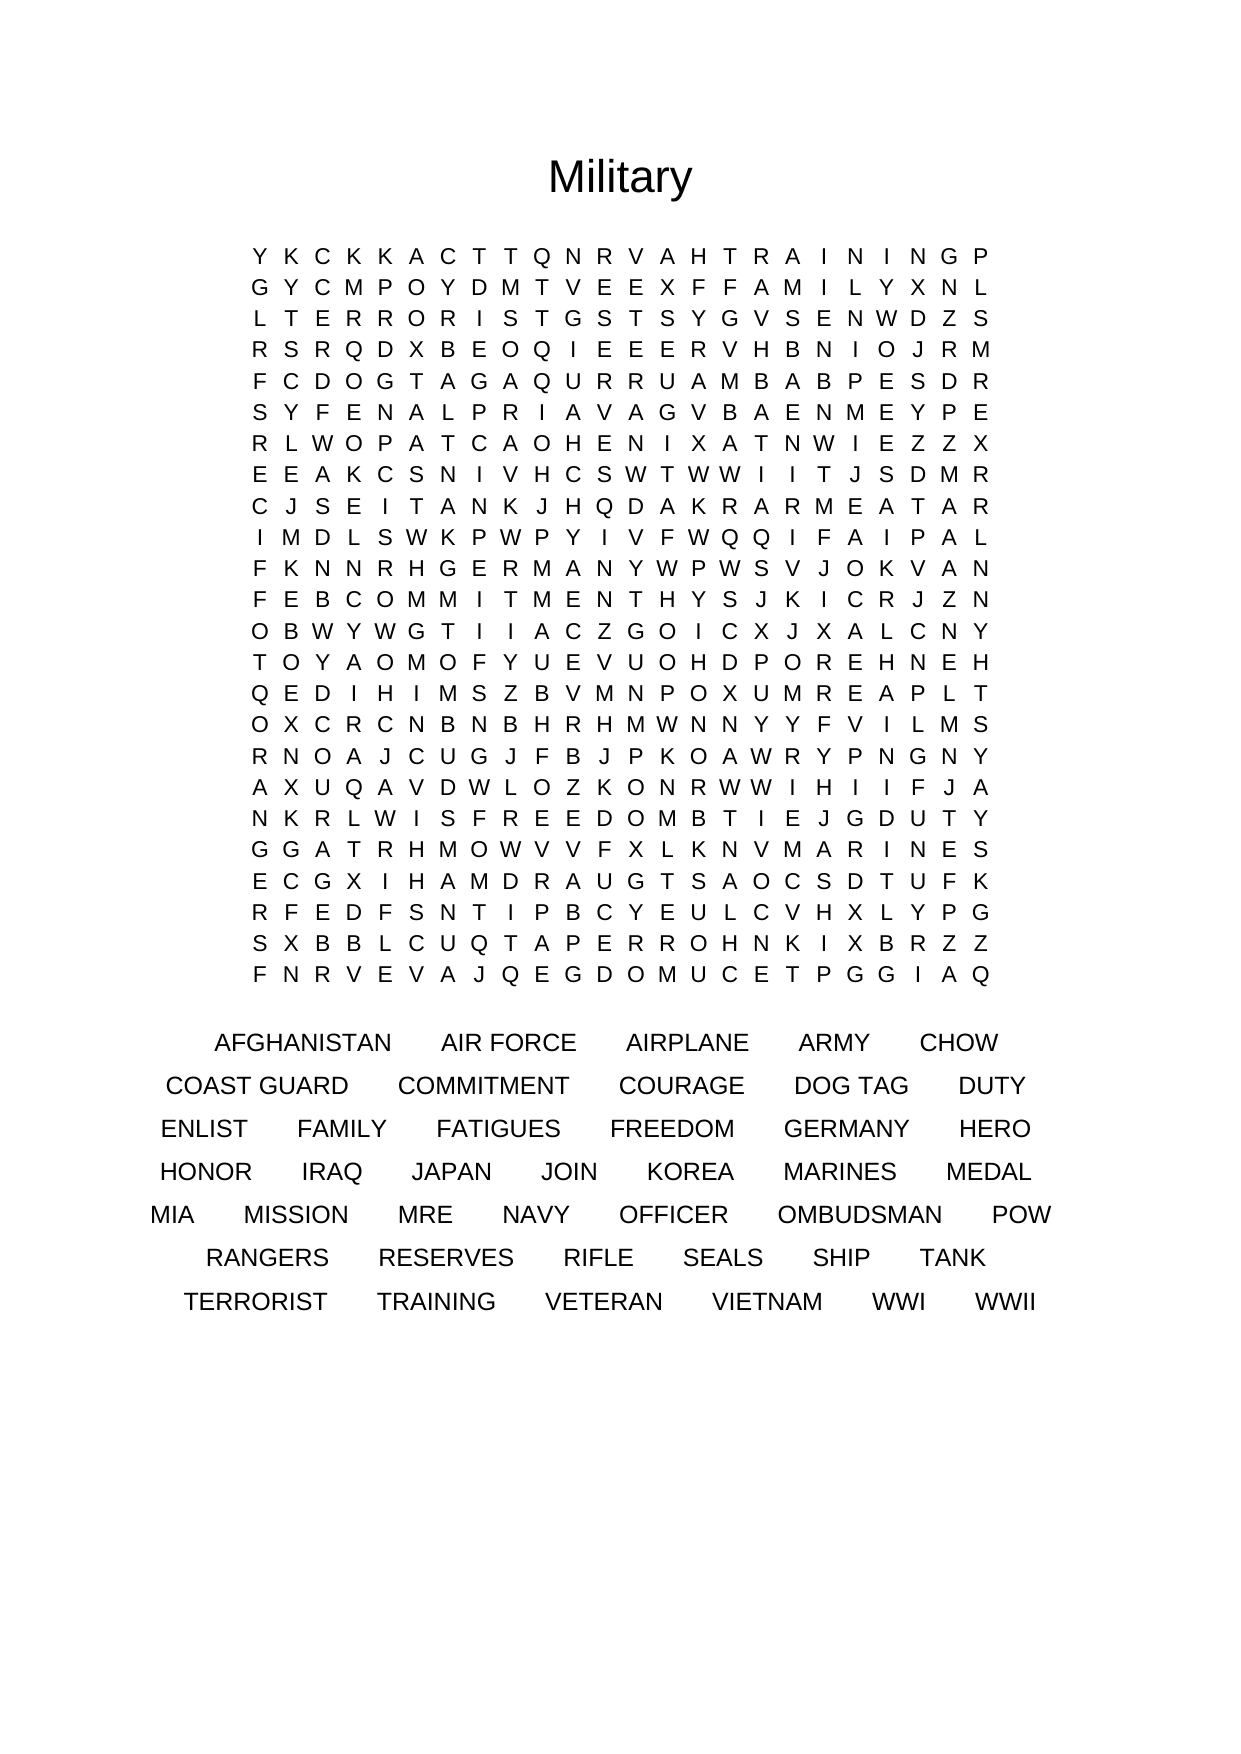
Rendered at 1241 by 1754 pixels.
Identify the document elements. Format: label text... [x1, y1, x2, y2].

table_cell O [369, 646, 401, 678]
table_cell X [275, 709, 307, 740]
table_cell Y [683, 584, 714, 615]
table_cell N [464, 709, 495, 740]
table_cell P [464, 396, 495, 428]
table_cell T [777, 959, 808, 990]
table_cell A [526, 615, 557, 646]
table_cell I [777, 459, 808, 490]
table_cell S [871, 459, 902, 490]
table_cell I [369, 865, 401, 896]
table_cell L [651, 834, 683, 865]
table_cell A [526, 928, 557, 959]
table_cell B [432, 334, 463, 365]
table_cell R [777, 490, 808, 521]
table_cell R [307, 959, 338, 990]
table_cell N [871, 740, 902, 771]
table_cell U [526, 646, 557, 678]
table_cell N [714, 834, 745, 865]
table_cell I [840, 428, 871, 459]
table_cell A [651, 490, 683, 521]
table_cell T [714, 803, 745, 834]
table_cell M [620, 709, 651, 740]
table_cell N [714, 709, 745, 740]
table_cell X [651, 271, 683, 303]
table_cell E [651, 896, 683, 928]
table_cell L [432, 396, 463, 428]
table_cell S [714, 584, 745, 615]
table_cell X [401, 334, 432, 365]
table_cell R [495, 803, 526, 834]
table_cell T [495, 928, 526, 959]
table_cell I [401, 678, 432, 709]
table_cell B [683, 803, 714, 834]
table_cell I [808, 271, 839, 303]
text AFGHANISTAN AIR FORCE AIRPLANE ARMY CHOW COAST GUARD COMMITMENT COURAGE DOG TAG DUTY ENLIST FAMILY FATIGUES FREEDOM GERMANY HERO HONOR IRAQ JAPAN JOIN KOREA MARINES MEDAL MIA MISSION MRE NAVY OFFICER OMBUDSMAN POW RANGERS RESERVES RIFLE SEALS SHIP TANK TERRORIST TRAINING VETERAN VIETNAM WWI WWII [150, 1028, 1090, 1315]
table_cell P [683, 553, 714, 584]
table_cell O [683, 740, 714, 771]
table_cell U [745, 678, 777, 709]
table_cell B [714, 396, 745, 428]
table_cell A [934, 553, 965, 584]
table_cell N [275, 740, 307, 771]
table_cell A [714, 865, 745, 896]
table_cell I [244, 521, 275, 553]
table_cell T [651, 459, 683, 490]
table_cell B [275, 615, 307, 646]
table_cell R [965, 459, 996, 490]
table_cell D [495, 865, 526, 896]
table_cell X [275, 771, 307, 803]
table_cell U [432, 740, 463, 771]
table_cell C [902, 615, 933, 646]
table_cell T [651, 865, 683, 896]
table_cell O [683, 678, 714, 709]
table_cell H [808, 896, 839, 928]
table_cell O [432, 646, 463, 678]
table_cell D [902, 459, 933, 490]
table_cell V [401, 959, 432, 990]
table_cell S [495, 303, 526, 334]
table_cell N [934, 740, 965, 771]
table_cell K [495, 490, 526, 521]
table_cell Y [902, 896, 933, 928]
table_cell C [777, 865, 808, 896]
table_cell A [934, 490, 965, 521]
table_cell R [307, 334, 338, 365]
table_cell U [902, 865, 933, 896]
table_cell L [965, 521, 996, 553]
table_cell N [589, 553, 620, 584]
table_cell M [777, 678, 808, 709]
table_cell Y [808, 740, 839, 771]
table_cell F [651, 521, 683, 553]
table_cell R [495, 396, 526, 428]
table_cell B [495, 709, 526, 740]
table_cell F [369, 896, 401, 928]
table_cell P [840, 365, 871, 396]
table_cell G [651, 396, 683, 428]
table_cell R [840, 834, 871, 865]
table_cell C [401, 740, 432, 771]
table_cell Y [558, 521, 589, 553]
table_cell F [589, 834, 620, 865]
table_cell R [965, 365, 996, 396]
table_cell U [307, 771, 338, 803]
table_cell M [777, 834, 808, 865]
table_cell R [620, 365, 651, 396]
table_cell S [808, 865, 839, 896]
table_cell O [401, 303, 432, 334]
table_cell Y [275, 271, 307, 303]
table_cell V [558, 271, 589, 303]
table_cell R [244, 334, 275, 365]
table_cell A [745, 396, 777, 428]
table_header Q [526, 240, 557, 271]
table_header C [307, 240, 338, 271]
table_cell M [275, 521, 307, 553]
table_cell K [651, 740, 683, 771]
table_cell K [777, 928, 808, 959]
table_cell C [338, 584, 369, 615]
table_cell E [871, 396, 902, 428]
table_cell M [651, 959, 683, 990]
table_cell S [464, 678, 495, 709]
table_cell L [965, 271, 996, 303]
table_cell T [620, 303, 651, 334]
table_cell O [526, 771, 557, 803]
table_cell E [275, 459, 307, 490]
table_cell G [714, 303, 745, 334]
table_cell G [275, 834, 307, 865]
table_cell R [683, 771, 714, 803]
table_cell V [338, 959, 369, 990]
table_cell I [464, 459, 495, 490]
table_cell Y [965, 615, 996, 646]
table_cell A [745, 490, 777, 521]
table_cell N [244, 803, 275, 834]
table_cell M [777, 271, 808, 303]
table_cell R [777, 740, 808, 771]
table_cell S [965, 834, 996, 865]
table_header N [558, 240, 589, 271]
table_cell F [934, 865, 965, 896]
table_cell M [338, 271, 369, 303]
table_cell A [401, 428, 432, 459]
table_header N [840, 240, 871, 271]
table_cell C [275, 865, 307, 896]
table_cell O [651, 646, 683, 678]
table_cell R [432, 303, 463, 334]
table_cell H [683, 646, 714, 678]
table_cell N [902, 646, 933, 678]
table_cell O [620, 771, 651, 803]
table_cell G [464, 740, 495, 771]
table_header T [714, 240, 745, 271]
table_cell D [589, 803, 620, 834]
table_cell L [871, 896, 902, 928]
table_cell P [934, 396, 965, 428]
table_cell M [808, 490, 839, 521]
table_cell A [965, 771, 996, 803]
table_cell X [275, 928, 307, 959]
table_cell Y [965, 803, 996, 834]
table_cell X [840, 896, 871, 928]
table_cell W [495, 521, 526, 553]
table_cell B [338, 928, 369, 959]
table_cell G [401, 615, 432, 646]
table_cell B [777, 334, 808, 365]
table_cell H [808, 771, 839, 803]
table_cell E [244, 865, 275, 896]
table_header H [683, 240, 714, 271]
table_cell S [369, 521, 401, 553]
table_cell M [495, 271, 526, 303]
table_cell I [401, 803, 432, 834]
table_cell B [307, 928, 338, 959]
table_cell U [651, 365, 683, 396]
table_cell R [244, 740, 275, 771]
table_cell Y [432, 271, 463, 303]
table_cell A [558, 553, 589, 584]
table_cell G [620, 865, 651, 896]
table_cell E [965, 396, 996, 428]
table_cell I [464, 584, 495, 615]
table_cell J [934, 771, 965, 803]
table_cell E [526, 959, 557, 990]
table_cell P [558, 928, 589, 959]
table_cell W [369, 803, 401, 834]
table_cell S [244, 396, 275, 428]
table_cell T [401, 365, 432, 396]
table_cell P [840, 740, 871, 771]
table_cell H [401, 865, 432, 896]
table_cell M [589, 678, 620, 709]
table_cell A [934, 521, 965, 553]
table_cell I [558, 334, 589, 365]
table_cell D [934, 365, 965, 396]
table_cell O [401, 271, 432, 303]
table_cell A [307, 834, 338, 865]
title Military [150, 150, 1090, 203]
table_cell P [808, 959, 839, 990]
table_cell D [369, 334, 401, 365]
table_cell E [244, 459, 275, 490]
table_cell M [651, 803, 683, 834]
table_cell I [871, 771, 902, 803]
table_cell L [934, 678, 965, 709]
table_cell O [871, 334, 902, 365]
table_cell E [934, 834, 965, 865]
table_cell B [745, 365, 777, 396]
table_cell E [620, 271, 651, 303]
table_cell E [558, 803, 589, 834]
table_cell C [307, 709, 338, 740]
table_cell G [840, 959, 871, 990]
table_cell E [840, 646, 871, 678]
table_cell I [369, 490, 401, 521]
table_cell N [683, 709, 714, 740]
table_cell S [307, 490, 338, 521]
table_cell A [745, 271, 777, 303]
table_cell S [965, 303, 996, 334]
table_cell G [620, 615, 651, 646]
table_cell S [401, 896, 432, 928]
table_cell Z [934, 584, 965, 615]
table_cell O [526, 428, 557, 459]
table_cell L [369, 928, 401, 959]
table_cell Y [620, 896, 651, 928]
table_cell P [464, 521, 495, 553]
table_cell I [840, 334, 871, 365]
table_cell C [558, 459, 589, 490]
table_cell M [840, 396, 871, 428]
table_cell E [777, 396, 808, 428]
table_cell F [808, 709, 839, 740]
table_cell C [464, 428, 495, 459]
table_cell X [683, 428, 714, 459]
table_cell O [777, 646, 808, 678]
table_cell P [369, 271, 401, 303]
table_cell N [808, 396, 839, 428]
table_cell Q [965, 959, 996, 990]
table_cell M [526, 584, 557, 615]
table_cell R [902, 928, 933, 959]
table_cell N [432, 896, 463, 928]
table_header A [651, 240, 683, 271]
table_cell T [934, 803, 965, 834]
table_cell Y [683, 303, 714, 334]
table_cell Z [934, 928, 965, 959]
table_cell B [558, 740, 589, 771]
table_cell B [871, 928, 902, 959]
table_cell H [401, 834, 432, 865]
table_cell S [965, 709, 996, 740]
table_cell W [495, 834, 526, 865]
table_cell N [745, 928, 777, 959]
table_header V [620, 240, 651, 271]
table_cell H [526, 459, 557, 490]
table_cell S [401, 459, 432, 490]
table_cell S [589, 459, 620, 490]
table_cell X [745, 615, 777, 646]
table_cell N [338, 553, 369, 584]
table_cell T [965, 678, 996, 709]
table_cell C [275, 365, 307, 396]
table_cell M [401, 584, 432, 615]
table_cell O [338, 365, 369, 396]
table_cell T [432, 615, 463, 646]
table_cell C [369, 709, 401, 740]
table_cell A [307, 459, 338, 490]
table_header A [777, 240, 808, 271]
table_cell A [558, 396, 589, 428]
table_cell I [651, 428, 683, 459]
table_cell A [432, 865, 463, 896]
table_cell F [902, 771, 933, 803]
table_cell W [714, 771, 745, 803]
table_header I [871, 240, 902, 271]
table_cell N [401, 709, 432, 740]
table_cell V [745, 834, 777, 865]
table_cell T [432, 428, 463, 459]
table_cell M [464, 865, 495, 896]
table_cell U [432, 928, 463, 959]
table_cell I [464, 615, 495, 646]
table_cell F [464, 803, 495, 834]
table_cell S [651, 303, 683, 334]
table_cell L [871, 615, 902, 646]
table_cell A [808, 834, 839, 865]
table_cell J [589, 740, 620, 771]
table_cell Y [902, 396, 933, 428]
table_cell E [871, 365, 902, 396]
table_cell W [683, 459, 714, 490]
table_cell D [338, 896, 369, 928]
table_cell Z [902, 428, 933, 459]
table_cell E [808, 303, 839, 334]
table_cell Q [714, 521, 745, 553]
table_cell O [244, 615, 275, 646]
table_cell H [401, 553, 432, 584]
table_cell R [808, 678, 839, 709]
table_cell L [840, 271, 871, 303]
table_cell A [840, 521, 871, 553]
table_cell W [620, 459, 651, 490]
table_cell D [902, 303, 933, 334]
table_cell A [871, 678, 902, 709]
table_cell T [464, 896, 495, 928]
table_cell O [683, 928, 714, 959]
table_cell I [777, 521, 808, 553]
table_cell G [558, 959, 589, 990]
table_cell W [714, 553, 745, 584]
table_cell M [965, 334, 996, 365]
table_cell F [244, 959, 275, 990]
table_cell N [432, 459, 463, 490]
table_cell M [432, 584, 463, 615]
table_cell R [651, 928, 683, 959]
table_cell G [244, 271, 275, 303]
table_cell G [840, 803, 871, 834]
table_cell L [338, 803, 369, 834]
table_cell P [934, 896, 965, 928]
table_cell H [558, 428, 589, 459]
table_cell C [714, 615, 745, 646]
table_cell W [871, 303, 902, 334]
table_cell J [840, 459, 871, 490]
table_cell K [871, 553, 902, 584]
table_cell X [965, 428, 996, 459]
table_cell D [307, 521, 338, 553]
table_cell A [620, 396, 651, 428]
table_cell G [244, 834, 275, 865]
table_cell D [432, 771, 463, 803]
table_cell B [526, 678, 557, 709]
table_cell F [244, 584, 275, 615]
table_cell T [338, 834, 369, 865]
table_cell O [651, 615, 683, 646]
table_cell F [464, 646, 495, 678]
table_header T [495, 240, 526, 271]
table_cell D [464, 271, 495, 303]
table_cell R [307, 803, 338, 834]
table_cell W [307, 615, 338, 646]
table_cell I [871, 521, 902, 553]
table_cell O [307, 740, 338, 771]
table_cell A [714, 428, 745, 459]
table_cell V [777, 896, 808, 928]
table_cell M [401, 646, 432, 678]
table_cell W [745, 740, 777, 771]
table_cell T [526, 271, 557, 303]
table_cell L [714, 896, 745, 928]
table_cell R [526, 865, 557, 896]
table_cell O [369, 584, 401, 615]
table_cell I [745, 459, 777, 490]
table_cell I [808, 928, 839, 959]
table_cell L [495, 771, 526, 803]
table_cell Y [965, 740, 996, 771]
table_cell T [244, 646, 275, 678]
table_cell U [620, 646, 651, 678]
table_cell N [840, 303, 871, 334]
table_cell V [902, 553, 933, 584]
table_cell V [620, 521, 651, 553]
table_cell N [275, 959, 307, 990]
table_cell I [808, 584, 839, 615]
table_cell K [777, 584, 808, 615]
table_cell V [401, 771, 432, 803]
table_header K [369, 240, 401, 271]
table_cell E [589, 271, 620, 303]
table_cell E [275, 584, 307, 615]
table_cell N [934, 271, 965, 303]
table_cell E [620, 334, 651, 365]
table_cell R [871, 584, 902, 615]
table_cell S [745, 553, 777, 584]
table_cell W [651, 553, 683, 584]
table_cell X [902, 271, 933, 303]
table_cell R [683, 334, 714, 365]
table_cell K [683, 834, 714, 865]
table_cell D [714, 646, 745, 678]
table_cell G [871, 959, 902, 990]
table_cell W [745, 771, 777, 803]
table_cell H [589, 709, 620, 740]
table_cell O [244, 709, 275, 740]
table_cell I [495, 615, 526, 646]
table_cell U [683, 959, 714, 990]
table_cell I [338, 678, 369, 709]
table_cell I [777, 771, 808, 803]
table_cell R [934, 334, 965, 365]
table_cell V [495, 459, 526, 490]
table_cell M [432, 678, 463, 709]
table_header P [965, 240, 996, 271]
table_cell F [808, 521, 839, 553]
table_cell N [934, 615, 965, 646]
table_cell I [745, 803, 777, 834]
table_cell D [620, 490, 651, 521]
table_cell C [558, 615, 589, 646]
table_cell A [777, 365, 808, 396]
table_cell A [401, 396, 432, 428]
table_cell F [275, 896, 307, 928]
table_header K [338, 240, 369, 271]
table_cell H [369, 678, 401, 709]
table_cell Z [934, 303, 965, 334]
table_cell E [558, 646, 589, 678]
table_cell K [275, 803, 307, 834]
table_cell P [651, 678, 683, 709]
table_cell S [683, 865, 714, 896]
table_cell L [275, 428, 307, 459]
table_cell R [495, 553, 526, 584]
table_cell K [965, 865, 996, 896]
table_cell A [840, 615, 871, 646]
table_cell T [495, 584, 526, 615]
table_cell E [651, 334, 683, 365]
table_cell Y [871, 271, 902, 303]
table_cell T [745, 428, 777, 459]
table_cell D [307, 365, 338, 396]
table_cell A [432, 365, 463, 396]
table_cell X [620, 834, 651, 865]
table_cell H [871, 646, 902, 678]
table_cell J [275, 490, 307, 521]
table_cell A [495, 365, 526, 396]
table_cell T [526, 303, 557, 334]
table_cell O [840, 553, 871, 584]
table_cell Q [338, 771, 369, 803]
table_cell T [808, 459, 839, 490]
table_cell A [432, 490, 463, 521]
table_cell C [745, 896, 777, 928]
table_cell Y [495, 646, 526, 678]
table_cell V [683, 396, 714, 428]
table_cell R [589, 365, 620, 396]
table_cell J [902, 584, 933, 615]
table_cell O [620, 959, 651, 990]
table_cell P [526, 521, 557, 553]
table_cell E [589, 928, 620, 959]
table_cell I [871, 834, 902, 865]
table_cell T [401, 490, 432, 521]
table_header A [401, 240, 432, 271]
table_cell A [432, 959, 463, 990]
table_cell L [902, 709, 933, 740]
table_cell N [651, 771, 683, 803]
table_cell I [495, 896, 526, 928]
table_cell S [275, 334, 307, 365]
table_cell D [589, 959, 620, 990]
table_cell L [338, 521, 369, 553]
table_cell E [840, 490, 871, 521]
table_cell E [275, 678, 307, 709]
table_cell V [558, 678, 589, 709]
table_cell W [808, 428, 839, 459]
table_cell A [338, 646, 369, 678]
table_cell E [777, 803, 808, 834]
table_cell R [558, 709, 589, 740]
table_cell J [464, 959, 495, 990]
table_cell M [934, 709, 965, 740]
table_cell J [369, 740, 401, 771]
table_header C [432, 240, 463, 271]
table_cell E [558, 584, 589, 615]
table_cell V [745, 303, 777, 334]
table_cell G [369, 365, 401, 396]
table_cell B [432, 709, 463, 740]
table_cell V [558, 834, 589, 865]
table_cell O [338, 428, 369, 459]
table_cell A [369, 771, 401, 803]
table_cell T [871, 865, 902, 896]
table_cell N [620, 428, 651, 459]
table_cell I [464, 303, 495, 334]
table_cell I [840, 771, 871, 803]
table_cell N [965, 553, 996, 584]
table_header G [934, 240, 965, 271]
table_cell P [745, 646, 777, 678]
table_cell E [589, 428, 620, 459]
table_header T [464, 240, 495, 271]
table_cell Q [526, 365, 557, 396]
table_cell R [244, 896, 275, 928]
table_cell C [401, 928, 432, 959]
table_cell U [558, 365, 589, 396]
table_cell F [526, 740, 557, 771]
table_cell R [369, 303, 401, 334]
table_header K [275, 240, 307, 271]
table_cell E [871, 428, 902, 459]
table_cell W [651, 709, 683, 740]
table_cell P [902, 521, 933, 553]
table_cell M [934, 459, 965, 490]
table_cell V [526, 834, 557, 865]
table_cell N [808, 334, 839, 365]
table_cell F [244, 365, 275, 396]
table_cell A [683, 365, 714, 396]
table_header R [589, 240, 620, 271]
table_cell O [495, 334, 526, 365]
table_cell R [714, 490, 745, 521]
table_cell K [432, 521, 463, 553]
table_cell J [902, 334, 933, 365]
table_cell W [683, 521, 714, 553]
table_cell H [714, 928, 745, 959]
table_cell D [871, 803, 902, 834]
table_cell Y [745, 709, 777, 740]
table_cell E [307, 896, 338, 928]
table_cell V [589, 646, 620, 678]
table_cell N [589, 584, 620, 615]
table_cell J [745, 584, 777, 615]
table_cell H [745, 334, 777, 365]
table_cell N [369, 396, 401, 428]
table_header Y [244, 240, 275, 271]
table_cell A [871, 490, 902, 521]
table_cell T [620, 584, 651, 615]
table_cell C [244, 490, 275, 521]
table_cell E [338, 396, 369, 428]
table_cell Z [965, 928, 996, 959]
table_cell V [714, 334, 745, 365]
table_cell W [307, 428, 338, 459]
table_cell G [558, 303, 589, 334]
table_cell E [464, 334, 495, 365]
table_cell N [965, 584, 996, 615]
table_cell B [558, 896, 589, 928]
table_cell Q [495, 959, 526, 990]
table_cell D [840, 865, 871, 896]
table_cell N [777, 428, 808, 459]
table_cell E [934, 646, 965, 678]
table_cell Q [244, 678, 275, 709]
table_cell E [338, 490, 369, 521]
table_cell F [714, 271, 745, 303]
table_cell Q [464, 928, 495, 959]
table_cell C [714, 959, 745, 990]
table_cell H [651, 584, 683, 615]
table_cell A [244, 771, 275, 803]
table_cell D [307, 678, 338, 709]
table_cell Q [745, 521, 777, 553]
table_header I [808, 240, 839, 271]
table_cell S [432, 803, 463, 834]
table_cell R [620, 928, 651, 959]
table_cell H [558, 490, 589, 521]
table_cell E [840, 678, 871, 709]
table_cell C [840, 584, 871, 615]
table_cell Z [558, 771, 589, 803]
table_cell K [589, 771, 620, 803]
table_cell U [683, 896, 714, 928]
table_cell A [338, 740, 369, 771]
table_cell R [244, 428, 275, 459]
table_cell Y [338, 615, 369, 646]
table_cell G [307, 865, 338, 896]
table_header N [902, 240, 933, 271]
table_cell P [369, 428, 401, 459]
table_cell S [902, 365, 933, 396]
table_header R [745, 240, 777, 271]
table_cell X [808, 615, 839, 646]
table_cell M [432, 834, 463, 865]
table_cell K [275, 553, 307, 584]
table_cell V [777, 553, 808, 584]
table_cell B [808, 365, 839, 396]
table_cell J [808, 553, 839, 584]
table_cell S [777, 303, 808, 334]
table_cell G [464, 365, 495, 396]
table_cell E [589, 334, 620, 365]
table_cell C [307, 271, 338, 303]
table_cell U [902, 803, 933, 834]
table_cell N [902, 834, 933, 865]
table_cell J [495, 740, 526, 771]
table_cell I [683, 615, 714, 646]
table_cell W [714, 459, 745, 490]
table_cell C [369, 459, 401, 490]
table_cell R [965, 490, 996, 521]
table_cell S [589, 303, 620, 334]
table_cell R [369, 834, 401, 865]
table_cell G [965, 896, 996, 928]
table_cell V [840, 709, 871, 740]
table_cell A [495, 428, 526, 459]
table_cell F [683, 271, 714, 303]
table_cell Y [275, 396, 307, 428]
table_cell E [745, 959, 777, 990]
table_cell K [338, 459, 369, 490]
table_cell J [808, 803, 839, 834]
table_cell Y [307, 646, 338, 678]
table_cell K [683, 490, 714, 521]
table_cell M [714, 365, 745, 396]
table_cell G [902, 740, 933, 771]
table_cell Q [338, 334, 369, 365]
table_cell E [526, 803, 557, 834]
table_cell F [244, 553, 275, 584]
table_cell O [275, 646, 307, 678]
table_cell R [369, 553, 401, 584]
table_cell B [307, 584, 338, 615]
table_cell R [338, 709, 369, 740]
table_cell T [275, 303, 307, 334]
table_cell O [745, 865, 777, 896]
table_cell H [526, 709, 557, 740]
table_cell W [401, 521, 432, 553]
table_cell Y [620, 553, 651, 584]
table_cell I [589, 521, 620, 553]
table_cell W [464, 771, 495, 803]
table_cell W [369, 615, 401, 646]
table_cell Z [589, 615, 620, 646]
table_cell E [464, 553, 495, 584]
table_cell I [526, 396, 557, 428]
table_cell N [620, 678, 651, 709]
table_cell X [338, 865, 369, 896]
table_cell J [526, 490, 557, 521]
table_cell Y [777, 709, 808, 740]
table_cell P [620, 740, 651, 771]
table_cell F [307, 396, 338, 428]
table_cell A [934, 959, 965, 990]
table_cell C [589, 896, 620, 928]
table_cell H [965, 646, 996, 678]
table_cell Z [934, 428, 965, 459]
table_cell O [464, 834, 495, 865]
table_cell I [871, 709, 902, 740]
table_cell Z [495, 678, 526, 709]
table_cell P [902, 678, 933, 709]
table_cell X [714, 678, 745, 709]
table_cell X [840, 928, 871, 959]
table_cell L [244, 303, 275, 334]
table_cell N [307, 553, 338, 584]
table_cell J [777, 615, 808, 646]
table_cell Q [589, 490, 620, 521]
table_cell R [338, 303, 369, 334]
table_cell U [589, 865, 620, 896]
table_cell S [244, 928, 275, 959]
table_cell T [902, 490, 933, 521]
table_cell M [526, 553, 557, 584]
table_cell G [432, 553, 463, 584]
table_cell E [369, 959, 401, 990]
table_cell R [808, 646, 839, 678]
table_cell V [589, 396, 620, 428]
table_cell N [464, 490, 495, 521]
table_cell O [620, 803, 651, 834]
table_cell I [902, 959, 933, 990]
table_cell P [526, 896, 557, 928]
table_cell E [307, 303, 338, 334]
table_cell A [714, 740, 745, 771]
table_cell Q [526, 334, 557, 365]
table_cell A [558, 865, 589, 896]
